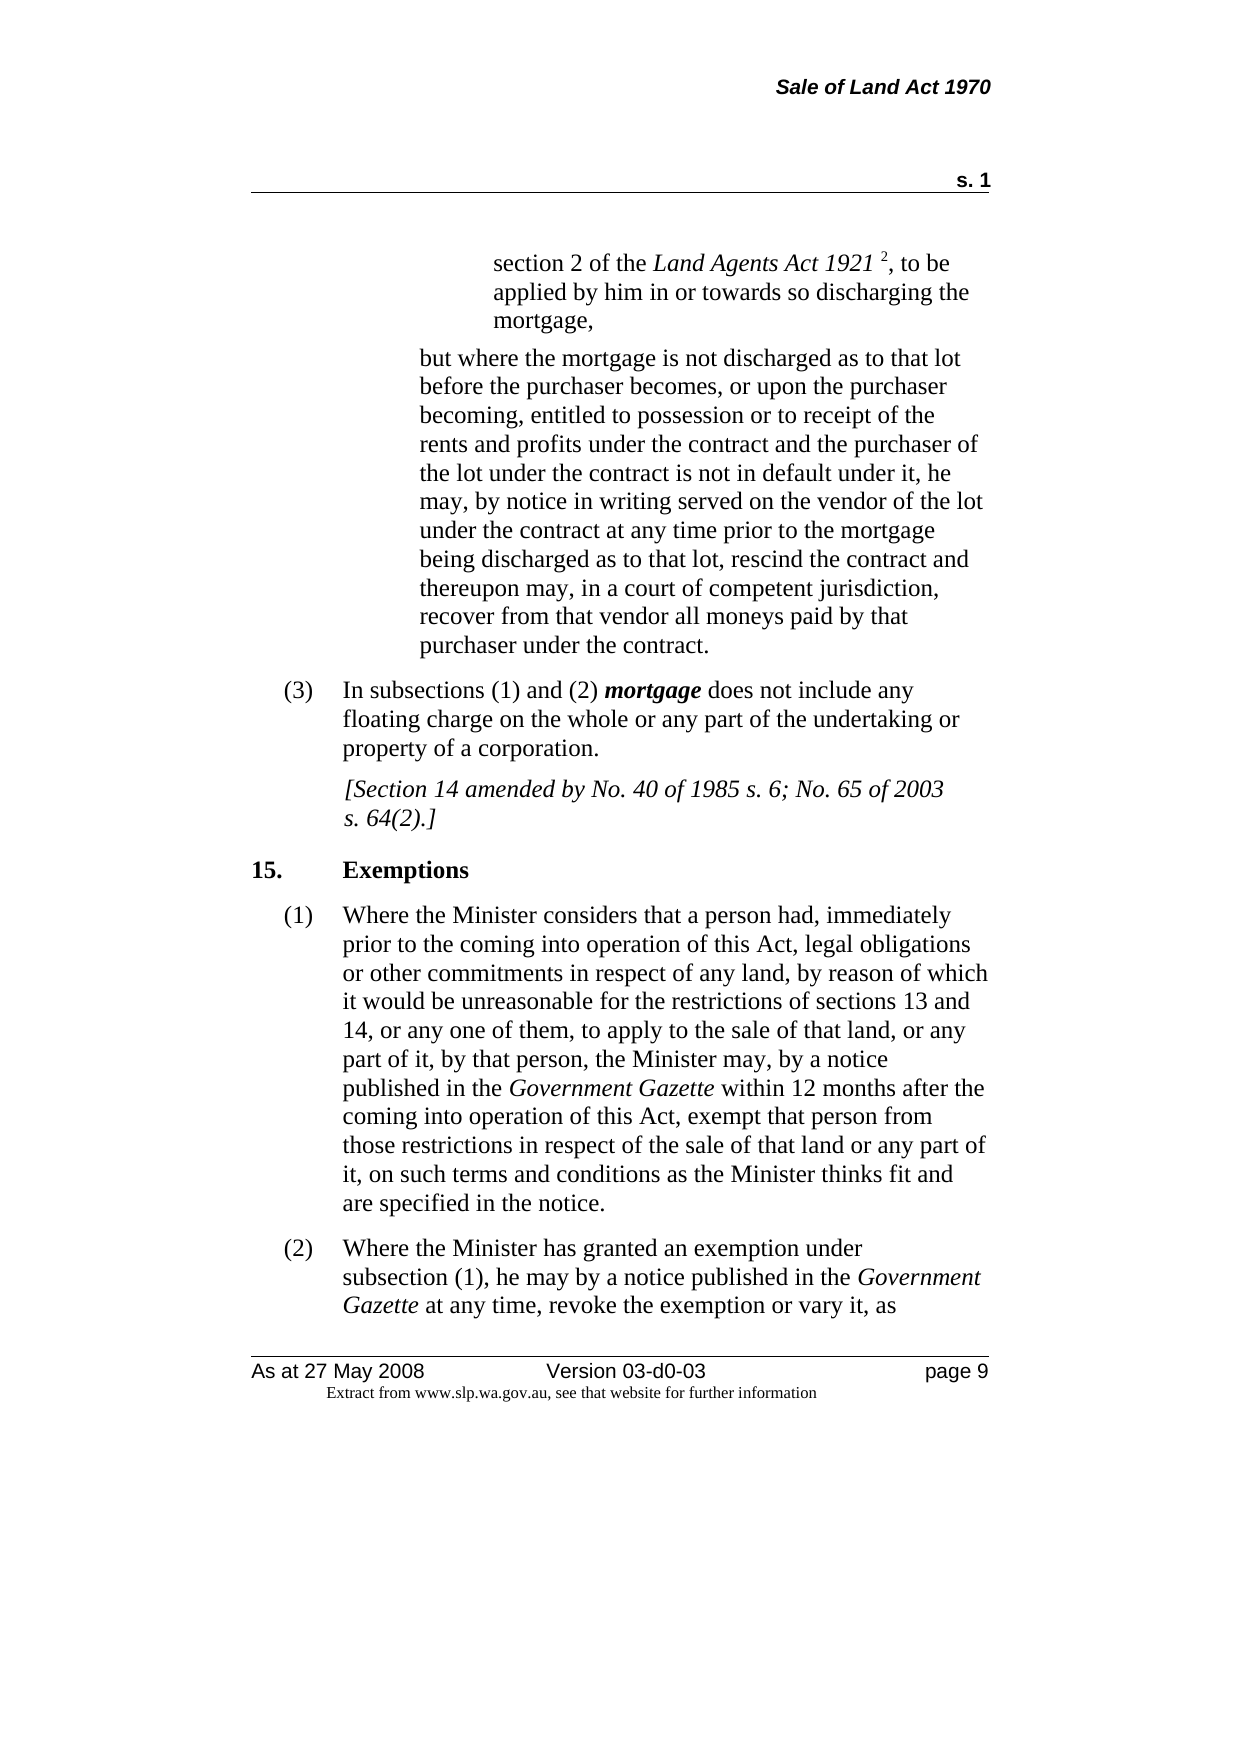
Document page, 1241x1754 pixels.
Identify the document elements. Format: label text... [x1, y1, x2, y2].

text [Section 14 amended by No. 40 of 1985 s. 6; No. 65 of 2003 s. 64(2).] [251, 774, 989, 832]
text but where the mortgage is not discharged as to that lot before the purchaser becomes, or upon the purchaser becoming, entitled to possession or to receipt of the rents and profits under the contract and the purchaser of the lot under the contract is not in default under it, he may, by notice in writing served on the vendor of the lot under the contract at any time prior to the mortgage being discharged as to that lot, rescind the contract and thereupon may, in a court of competent jurisdiction, recover from that vendor all moneys paid by that purchaser under the contract. [251, 343, 989, 659]
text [251, 248, 989, 334]
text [251, 1233, 989, 1319]
text (1) Where the Minister considers that a person had, immediately prior to the coming into operation of this Act, legal obligations or other commitments in respect of any land, by reason of which it would be unreasonable for the restrictions of sections 13 and 14, or any one of them, to apply to the sale of that land, or any part of it, by that person, the Minister may, by a notice published in the Government Gazette within 12 months after the coming into operation of this Act, exempt that person from those restrictions in respect of the sale of that land or any part of it, on such terms and conditions as the Minister thinks fit and are specified in the notice. [251, 900, 989, 1216]
subtitle 15. Exemptions [251, 855, 989, 883]
text (3) In subsections (1) and (2) mortgage does not include any floating charge on the whole or any part of the undertaking or property of a corporation. [251, 676, 989, 762]
